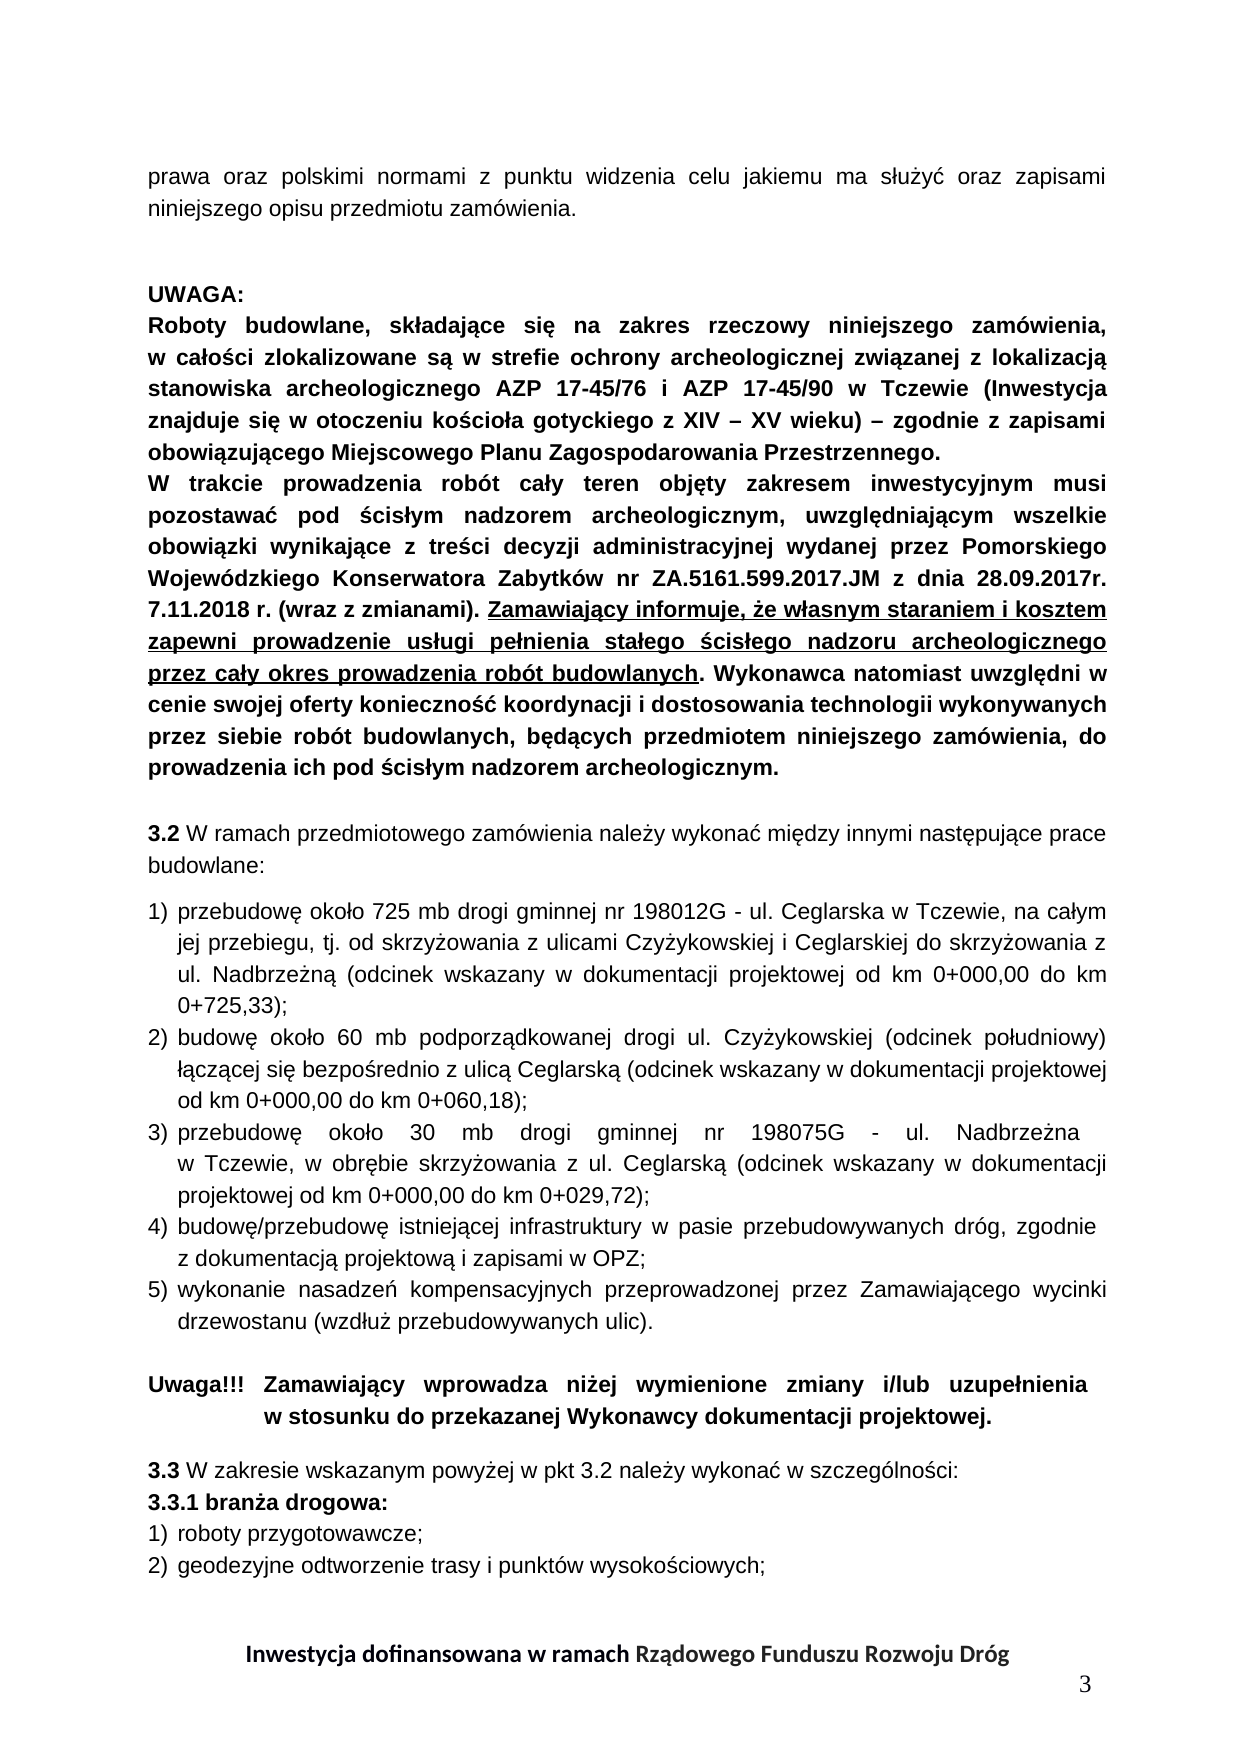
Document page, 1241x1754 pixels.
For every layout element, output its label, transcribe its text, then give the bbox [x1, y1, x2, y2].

list wykonanie nasadzeń kompensacyjnych przeprowadzonej przez Zamawiającego wycinki drzewostanu (wzdłuż przebudowywanych ulic). [148, 1276, 1107, 1334]
text Roboty budowlane, składające się na zakres rzeczowy niniejszego zamówienia, w całości zlokalizowane są w strefie ochrony archeologicznej związanej z lokalizacją stanowiska archeologicznego AZP 17-45/76 i AZP 17-45/90 w Tczewie (Inwestycja znajduje się w otoczeniu kościoła gotyckiego z XIV – XV wieku) – zgodnie z zapisami obowiązującego Miejscowego Planu Zagospodarowania Przestrzennego. [148, 312, 1107, 465]
list budowę/przebudowę istniejącej infrastruktury w pasie przebudowywanych dróg, zgodnie z dokumentacją projektową i zapisami w OPZ; [148, 1213, 1107, 1271]
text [148, 163, 1107, 221]
list budowę około 60 mb podporządkowanej drogi ul. Czyżykowskiej (odcinek południowy) łączącej się bezpośrednio z ulicą Ceglarską (odcinek wskazany w dokumentacji projektowej od km 0+000,00 do km 0+060,18); [148, 1024, 1107, 1113]
list geodezyjne odtworzenie trasy i punktów wysokościowych; [148, 1552, 1107, 1578]
list roboty przygotowawcze; [148, 1520, 1107, 1547]
list przebudowę około 30 mb drogi gminnej nr 198075G - ul. Nadbrzeżna w Tczewie, w obrębie skrzyżowania z ul. Ceglarską (odcinek wskazany w dokumentacji projektowej od km 0+000,00 do km 0+029,72); [148, 1119, 1107, 1208]
text 3.3 W zakresie wskazanym powyżej w pkt 3.2 należy wykonać w szczególności: [148, 1457, 1107, 1483]
text 3.3.1 branża drogowa: [148, 1489, 1107, 1515]
text W trakcie prowadzenia robót cały teren objęty zakresem inwestycyjnym musi pozostawać pod ścisłym nadzorem archeologicznym, uwzględniającym wszelkie obowiązki wynikające z treści decyzji administracyjnej wydanej przez Pomorskiego Wojewódzkiego Konserwatora Zabytków nr ZA.5161.599.2017.JM z dnia 28.09.2017r. 7.11.2018 r. (wraz z zmianami). Zamawiający informuje, że własnym staraniem i kosztem zapewni prowadzenie usługi pełnienia stałego ścisłego nadzoru archeologicznego przez cały okres prowadzenia robót budowlanych. Wykonawca natomiast uwzględni w cenie swojej oferty konieczność koordynacji i dostosowania technologii wykonywanych przez siebie robót budowlanych, będących przedmiotem niniejszego zamówienia, do prowadzenia ich pod ścisłym nadzorem archeologicznym. [148, 652, 1107, 781]
list przebudowę około 725 mb drogi gminnej nr 198012G - ul. Ceglarska w Tczewie, na całym jej przebiegu, tj. od skrzyżowania z ulicami Czyżykowskiej i Ceglarskiej do skrzyżowania z ul. Nadbrzeżną (odcinek wskazany w dokumentacji projektowej od km 0+000,00 do km 0+725,33); [148, 898, 1107, 1019]
text 3.2 W ramach przedmiotowego zamówienia należy wykonać między innymi następujące prace budowlane: [148, 820, 1107, 878]
text UWAGA: [148, 281, 1107, 307]
text W trakcie prowadzenia robót cały teren objęty zakresem inwestycyjnym musi pozostawać pod ścisłym nadzorem archeologicznym, uwzględniającym wszelkie obowiązki wynikające z treści decyzji administracyjnej wydanej przez Pomorskiego Wojewódzkiego Konserwatora Zabytków nr ZA.5161.599.2017.JM z dnia 28.09.2017r. 7.11.2018 r. (wraz z zmianami). Zamawiający informuje, że własnym staraniem i kosztem zapewni prowadzenie usługi pełnienia stałego ścisłego nadzoru archeologicznego przez cały okres prowadzenia robót budowlanych. Wykonawca natomiast uwzględni w cenie swojej oferty konieczność koordynacji i dostosowania technologii wykonywanych przez siebie robót budowlanych, będących przedmiotem niniejszego zamówienia, do prowadzenia ich pod ścisłym nadzorem archeologicznym. [148, 470, 1107, 651]
text Uwaga!!! Zamawiający wprowadza niżej wymienione zmiany i/lub uzupełnienia w stosunku do przekazanej Wykonawcy dokumentacji projektowej. [148, 1371, 1107, 1429]
